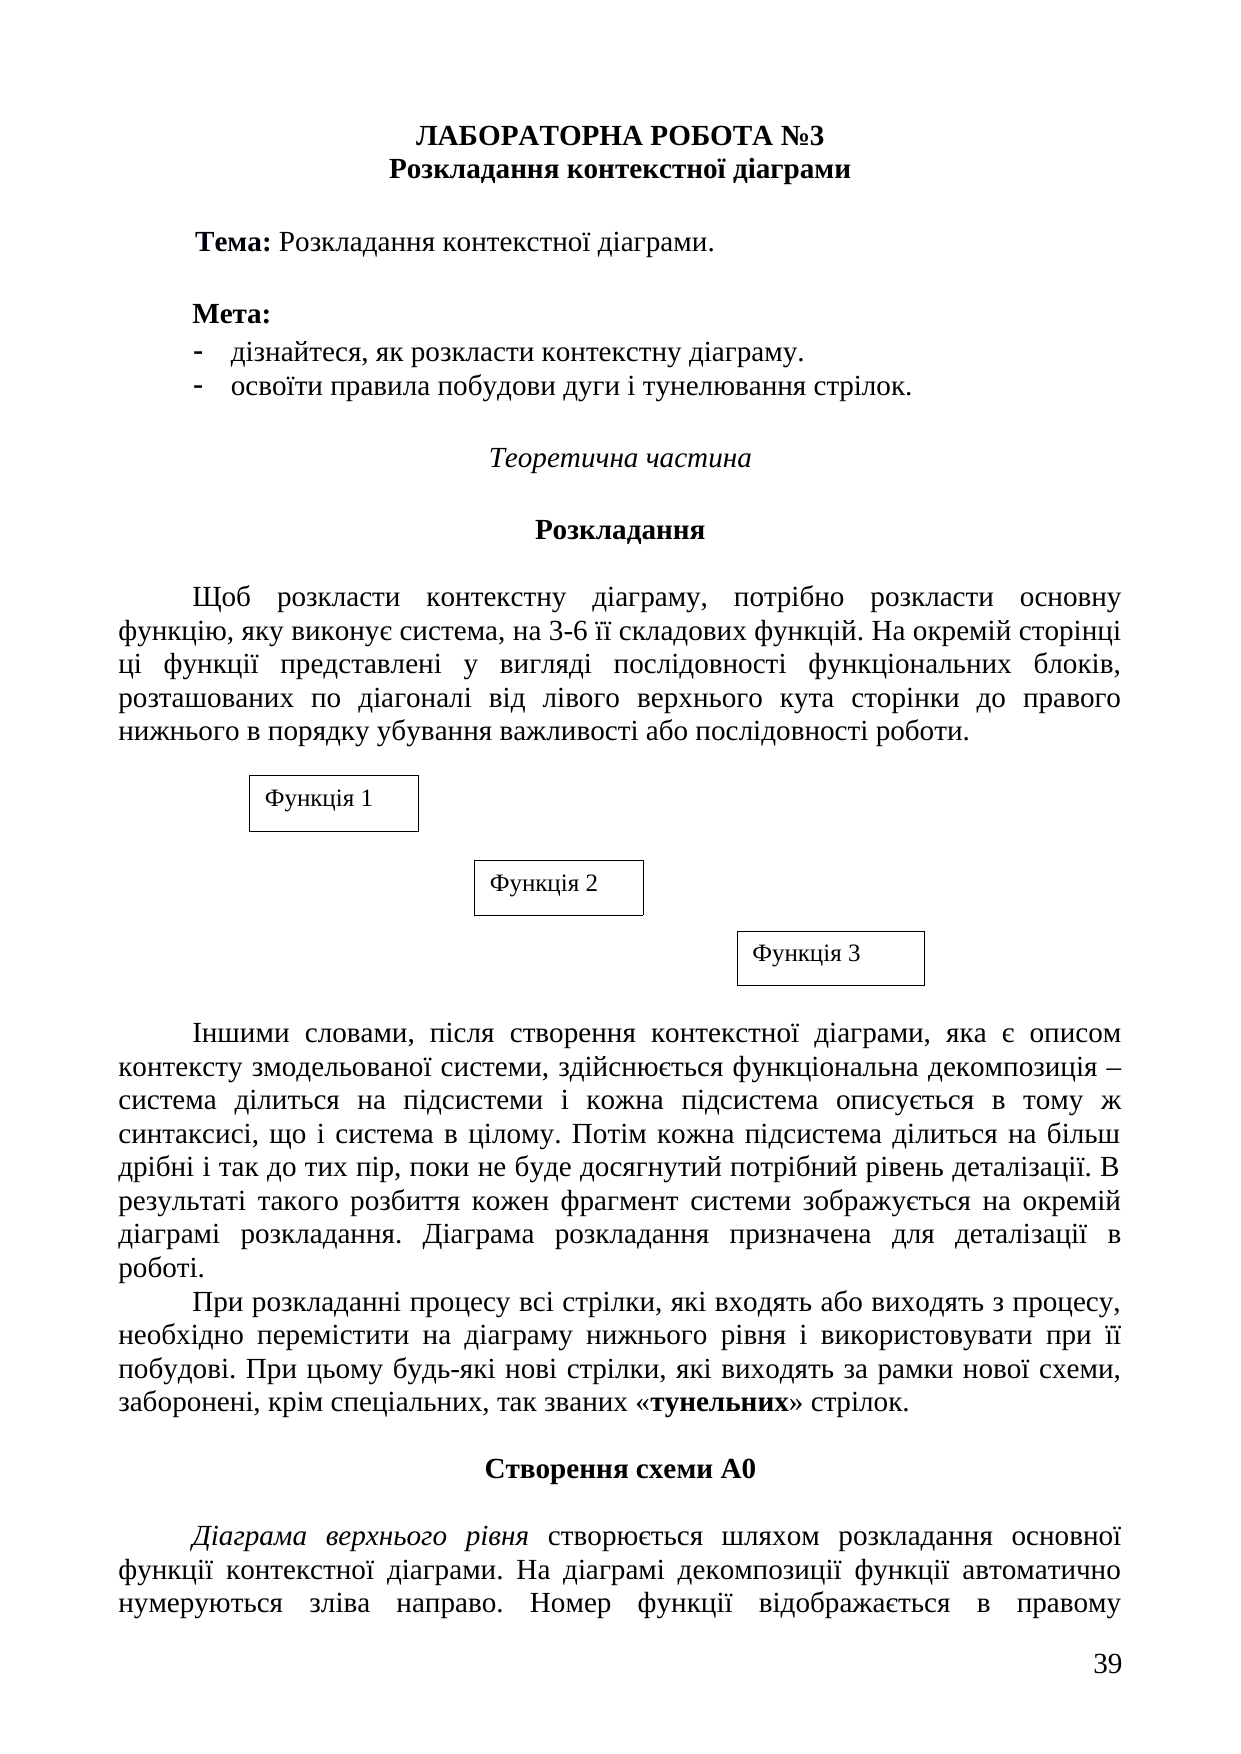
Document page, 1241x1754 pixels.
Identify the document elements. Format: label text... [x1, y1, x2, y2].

list дізнайтеся, як розкласти контекстну діаграму. [193, 334, 1122, 368]
text Іншими словами, після створення контекстної діаграми, яка є описом контексту змодельованої системи, здійснюється функціональна декомпозиція – система ділиться на підсистеми і кожна підсистема описується в тому ж синтаксисі, що і система в цілому. Потім кожна підсистема ділиться на більш дрібні і так до тих пір, поки не буде досягнутий потрібний рівень деталізації. В результаті такого розбиття кожен фрагмент системи зображується на окремій діаграмі розкладання. Діаграма розкладання призначена для деталізації в роботі. [118, 1015, 1122, 1284]
list освоїти правила побудови дуги і тунелювання стрілок. [193, 368, 1122, 402]
text Створення схеми A0 [118, 1451, 1122, 1485]
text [118, 1518, 1122, 1619]
text Мета: [118, 296, 1122, 329]
text При розкладанні процесу всі стрілки, які входять або виходять з процесу, необхідно перемістити на діаграму нижнього рівня і використовувати при її побудові. При цьому будь-які нові стрілки, які виходять за рамки нової схеми, заборонені, крім спеціальних, так званих «тунельних» стрілок. [118, 1284, 1122, 1418]
text Розкладання [118, 512, 1122, 546]
text Теоретична частина [118, 440, 1122, 474]
text Щоб розкласти контекстну діаграму, потрібно розкласти основну функцію, яку виконує система, на 3-6 її складових функцій. На окремій сторінці ці функції представлені у вигляді послідовності функціональних блоків, розташованих по діагоналі від лівого верхнього кута сторінки до правого нижнього в порядку убування важливості або послідовності роботи. [118, 579, 1122, 747]
text Тема: Розкладання контекстної діаграми. [118, 224, 1122, 257]
subtitle ЛАБОРАТОРНА РОБОТА №3 Розкладання контекстної діаграми [118, 118, 1122, 185]
